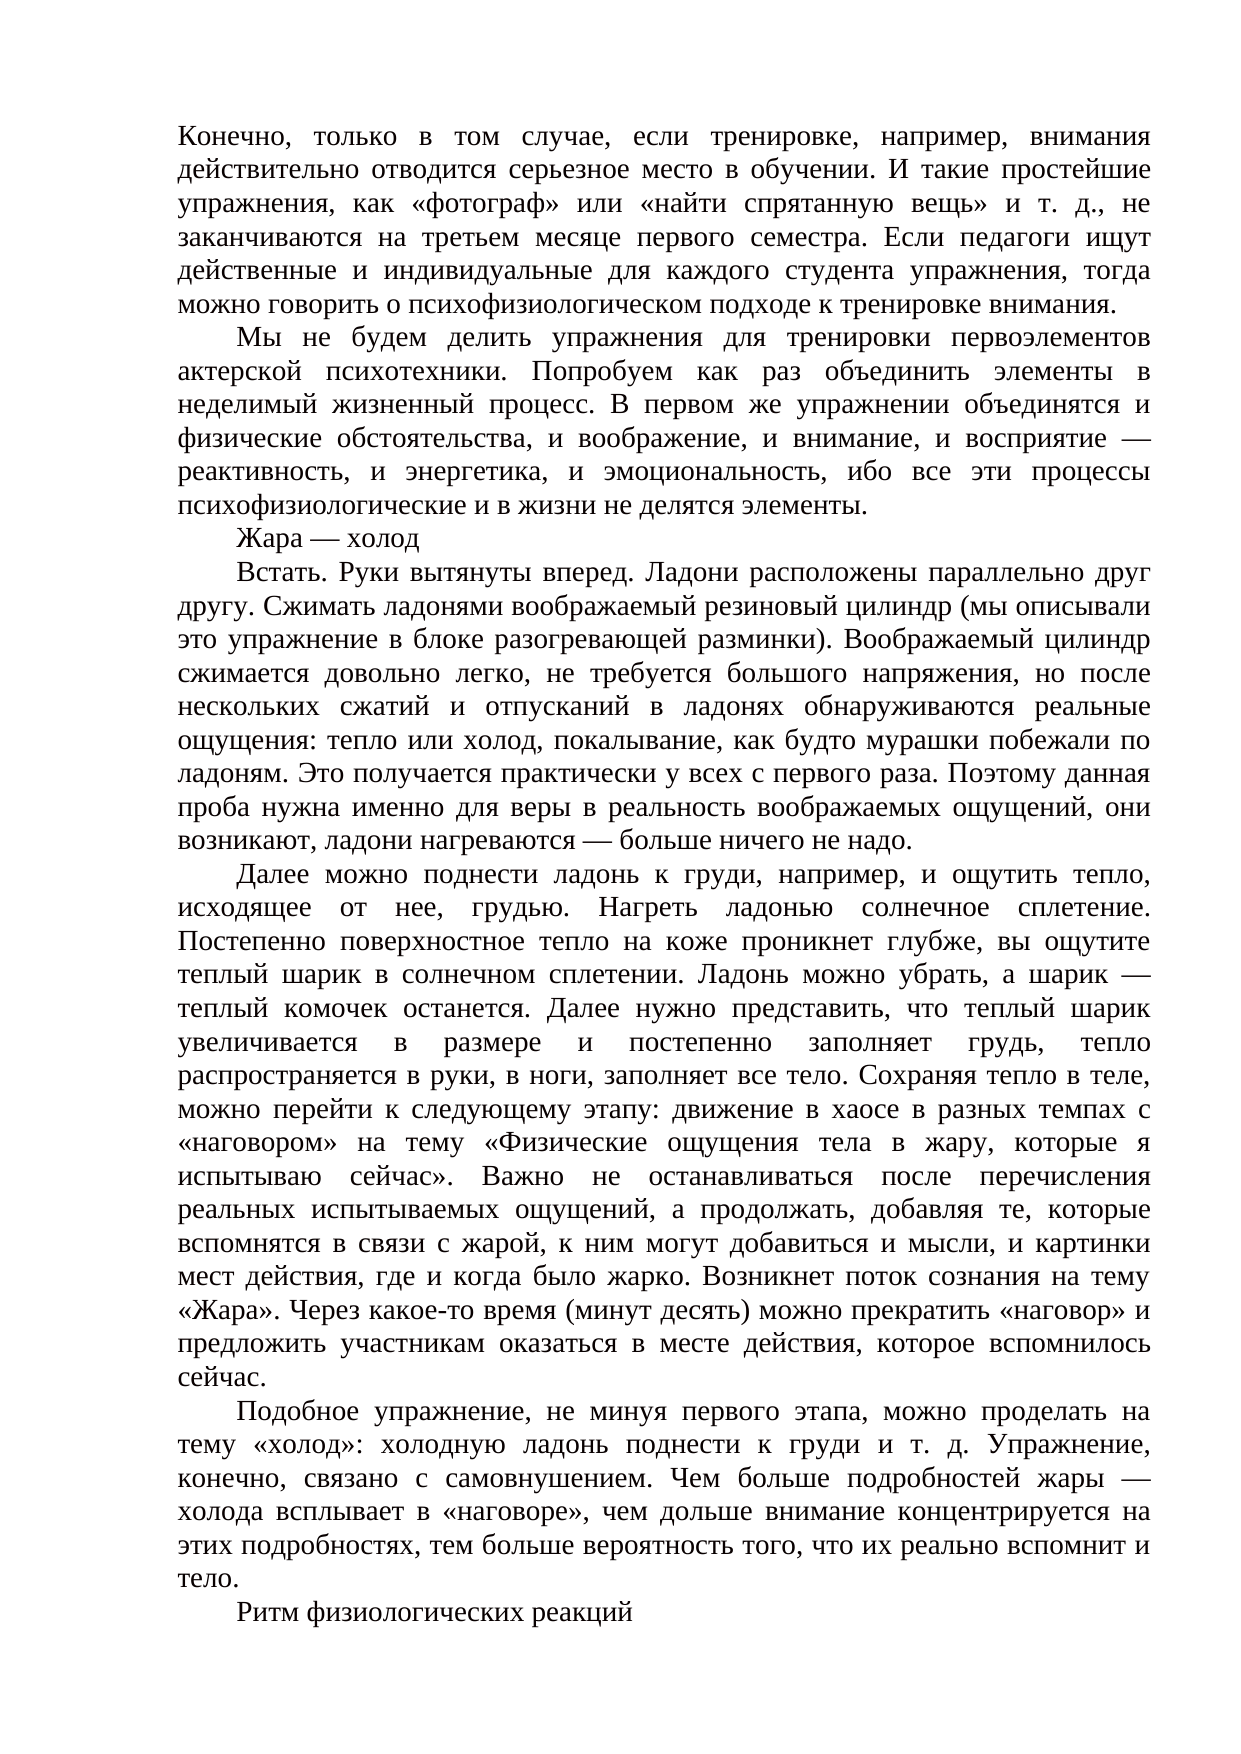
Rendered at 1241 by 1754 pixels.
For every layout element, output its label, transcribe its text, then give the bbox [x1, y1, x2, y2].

text Подобное упражнение, не минуя первого этапа, можно проделать на тему «холод»: холодную ладонь поднести к груди и т. д. Упражнение, конечно, связано с самовнушением. Чем больше подробностей жары — холода всплывает в «наговоре», чем дольше внимание концентрируется на этих подробностях, тем больше вероятность того, что их реально вспомнит и тело. [177, 1393, 1152, 1594]
text Мы не будем делить упражнения для тренировки первоэлементов актерской психотехники. Попробуем как раз объединить элементы в неделимый жизненный процесс. В первом же упражнении объединятся и физические обстоятельства, и воображение, и внимание, и восприятие — реактивность, и энергетика, и эмоциональность, ибо все эти процессы психофизиологические и в жизни не делятся элементы. [177, 319, 1152, 521]
text Далее можно поднести ладонь к груди, например, и ощутить тепло, исходящее от нее, грудью. Нагреть ладонью солнечное сплетение. Постепенно поверхностное тепло на коже проникнет глубже, вы ощутите теплый шарик в солнечном сплетении. Ладонь можно убрать, а шарик — теплый комочек останется. Далее нужно представить, что теплый шарик увеличивается в размере и постепенно заполняет грудь, тепло распространяется в руки, в ноги, заполняет все тело. Сохраняя тепло в теле, можно перейти к следующему этапу: движение в хаосе в разных темпах с «наговором» на тему «Физические ощущения тела в жару, которые я испытываю сейчас». Важно не останавливаться после перечисления реальных испытываемых ощущений, а продолжать, добавляя те, которые вспомнятся в связи с жарой, к ним могут добавиться и мысли, и картинки мест действия, где и когда было жарко. Возникнет поток сознания на тему «Жара». Через какое-то время (минут десять) можно прекратить «наговор» и предложить участникам оказаться в месте действия, которое вспомнилось сейчас. [177, 856, 1152, 1393]
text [177, 118, 1152, 319]
text Ритм физиологических реакций [177, 1594, 1152, 1627]
text Жара — холод [177, 521, 1152, 554]
text Встать. Руки вытянуты вперед. Ладони расположены параллельно друг другу. Сжимать ладонями воображаемый резиновый цилиндр (мы описывали это упражнение в блоке разогревающей разминки). Воображаемый цилиндр сжимается довольно легко, не требуется большого напряжения, но после нескольких сжатий и отпусканий в ладонях обнаруживаются реальные ощущения: тепло или холод, покалывание, как будто мурашки побежали по ладоням. Это получается практически у всех с первого раза. Поэтому данная проба нужна именно для веры в реальность воображаемых ощущений, они возникают, ладони нагреваются — больше ничего не надо. [177, 554, 1152, 856]
